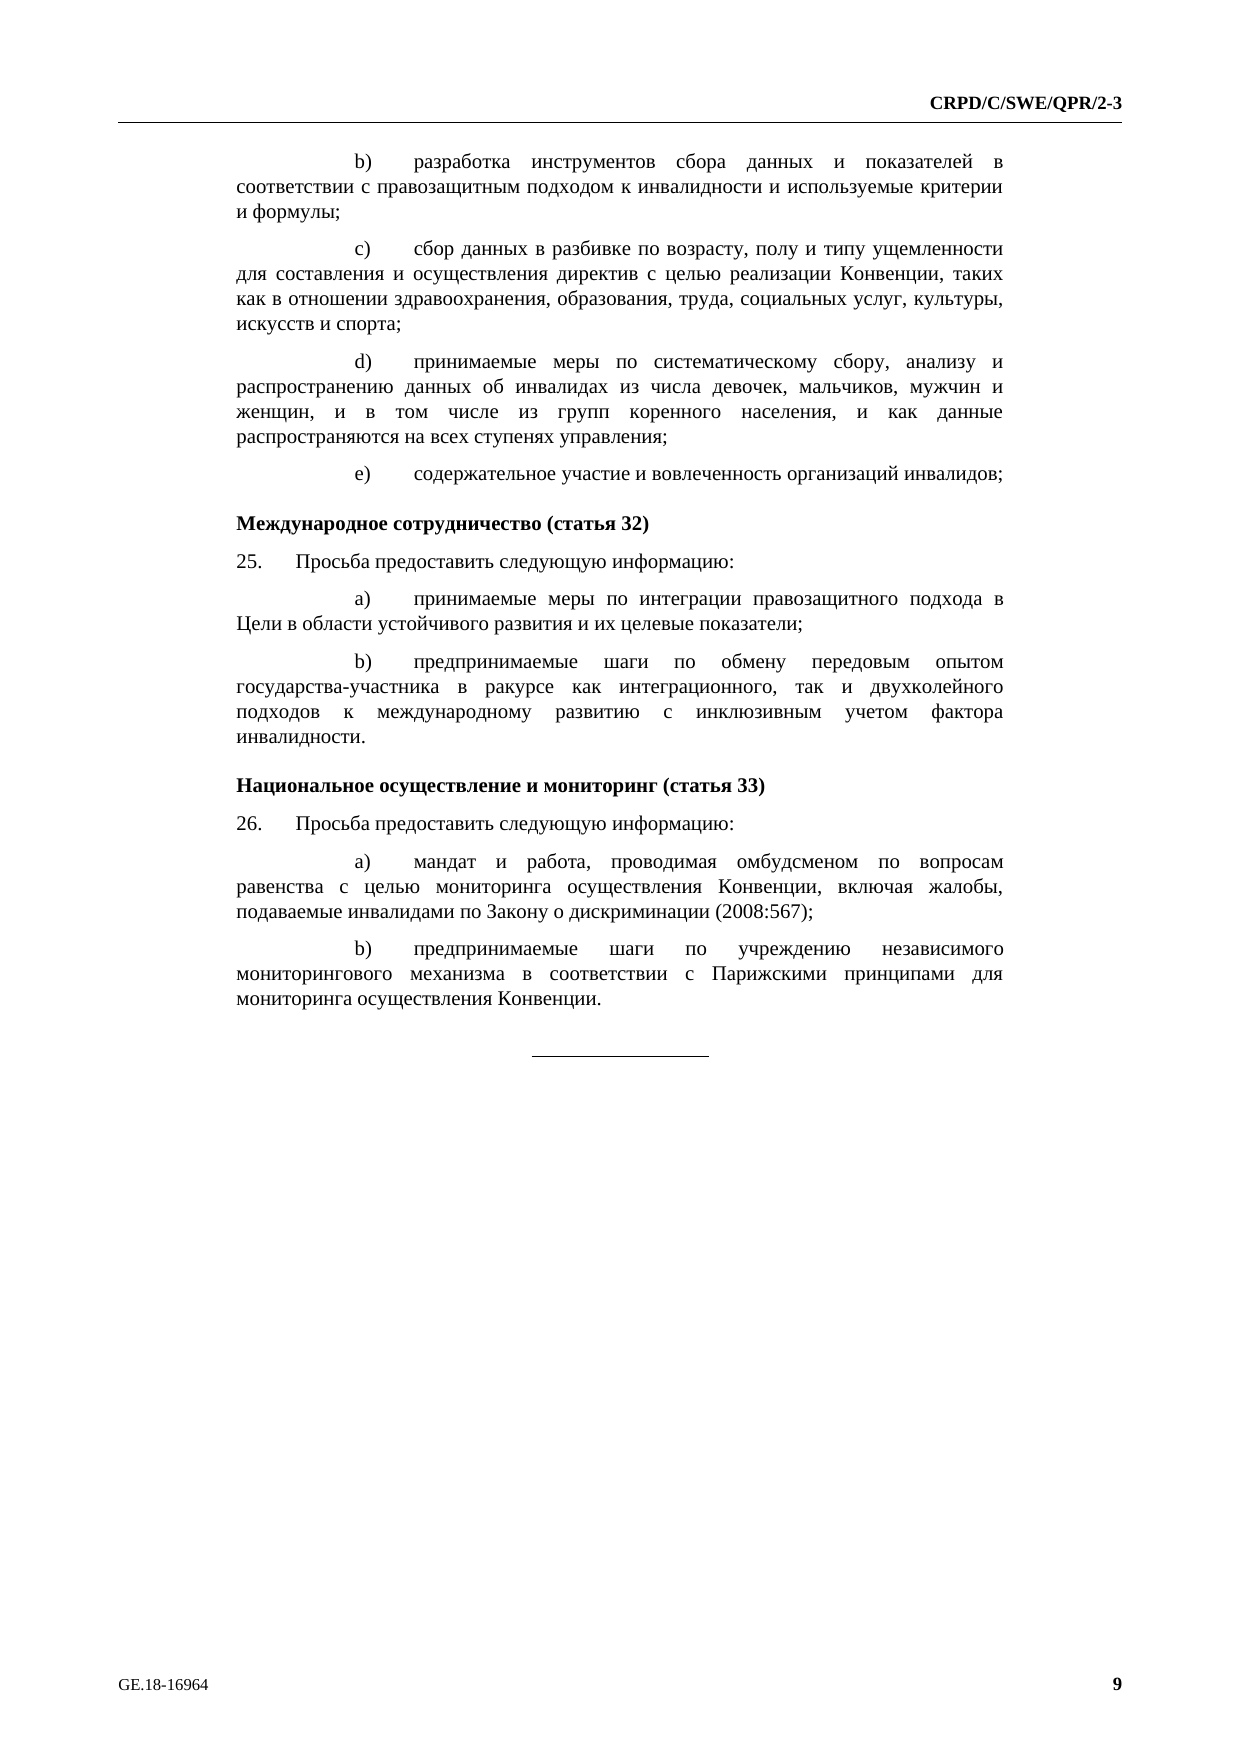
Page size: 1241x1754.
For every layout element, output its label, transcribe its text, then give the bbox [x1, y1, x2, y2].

text Национальное осуществление и мониторинг (статья 33) [118, 773, 1004, 798]
text Международное сотрудничество (статья 32) [118, 510, 1004, 535]
text 25. Просьба предоставить следующую информацию: [236, 548, 1004, 573]
text a) принимаемые меры по интеграции правозащитного подхода в Цели в области устойчивого развития и их целевые показатели; [236, 585, 1004, 635]
text b) предпринимаемые шаги по учреждению независимого мониторингового механизма в соответствии с Парижскими принципами для мониторинга осуществления Конвенции. [236, 935, 1004, 1010]
text b) предпринимаемые шаги по обмену передовым опытом государства-участника в ракурсе как интеграционного, так и двухколейного подходов к международному развитию с инклюзивным учетом фактора инвалидности. [236, 648, 1004, 748]
text a) мандат и работа, проводимая омбудсменом по вопросам равенства с целью мониторинга осуществления Конвенции, включая жалобы, подаваемые инвалидами по Закону о дискриминации (2008:567); [236, 848, 1004, 923]
text 26. Просьба предоставить следующую информацию: [236, 810, 1004, 835]
text c) сбор данных в разбивке по возрасту, полу и типу ущемленности для составления и осуществления директив с целью реализации Конвенции, таких как в отношении здравоохранения, образования, труда, социальных услуг, культуры, искусств и спорта; [236, 235, 1004, 335]
text b) разработка инструментов сбора данных и показателей в соответствии с правозащитным подходом к инвалидности и используемые критерии и формулы; [236, 148, 1004, 223]
text e) содержательное участие и вовлеченность организаций инвалидов; [236, 460, 1004, 485]
text d) принимаемые меры по систематическому сбору, анализу и распространению данных об инвалидах из числа девочек, мальчиков, мужчин и женщин, и в том числе из групп коренного населения, и как данные распространяются на всех ступенях управления; [236, 348, 1004, 448]
